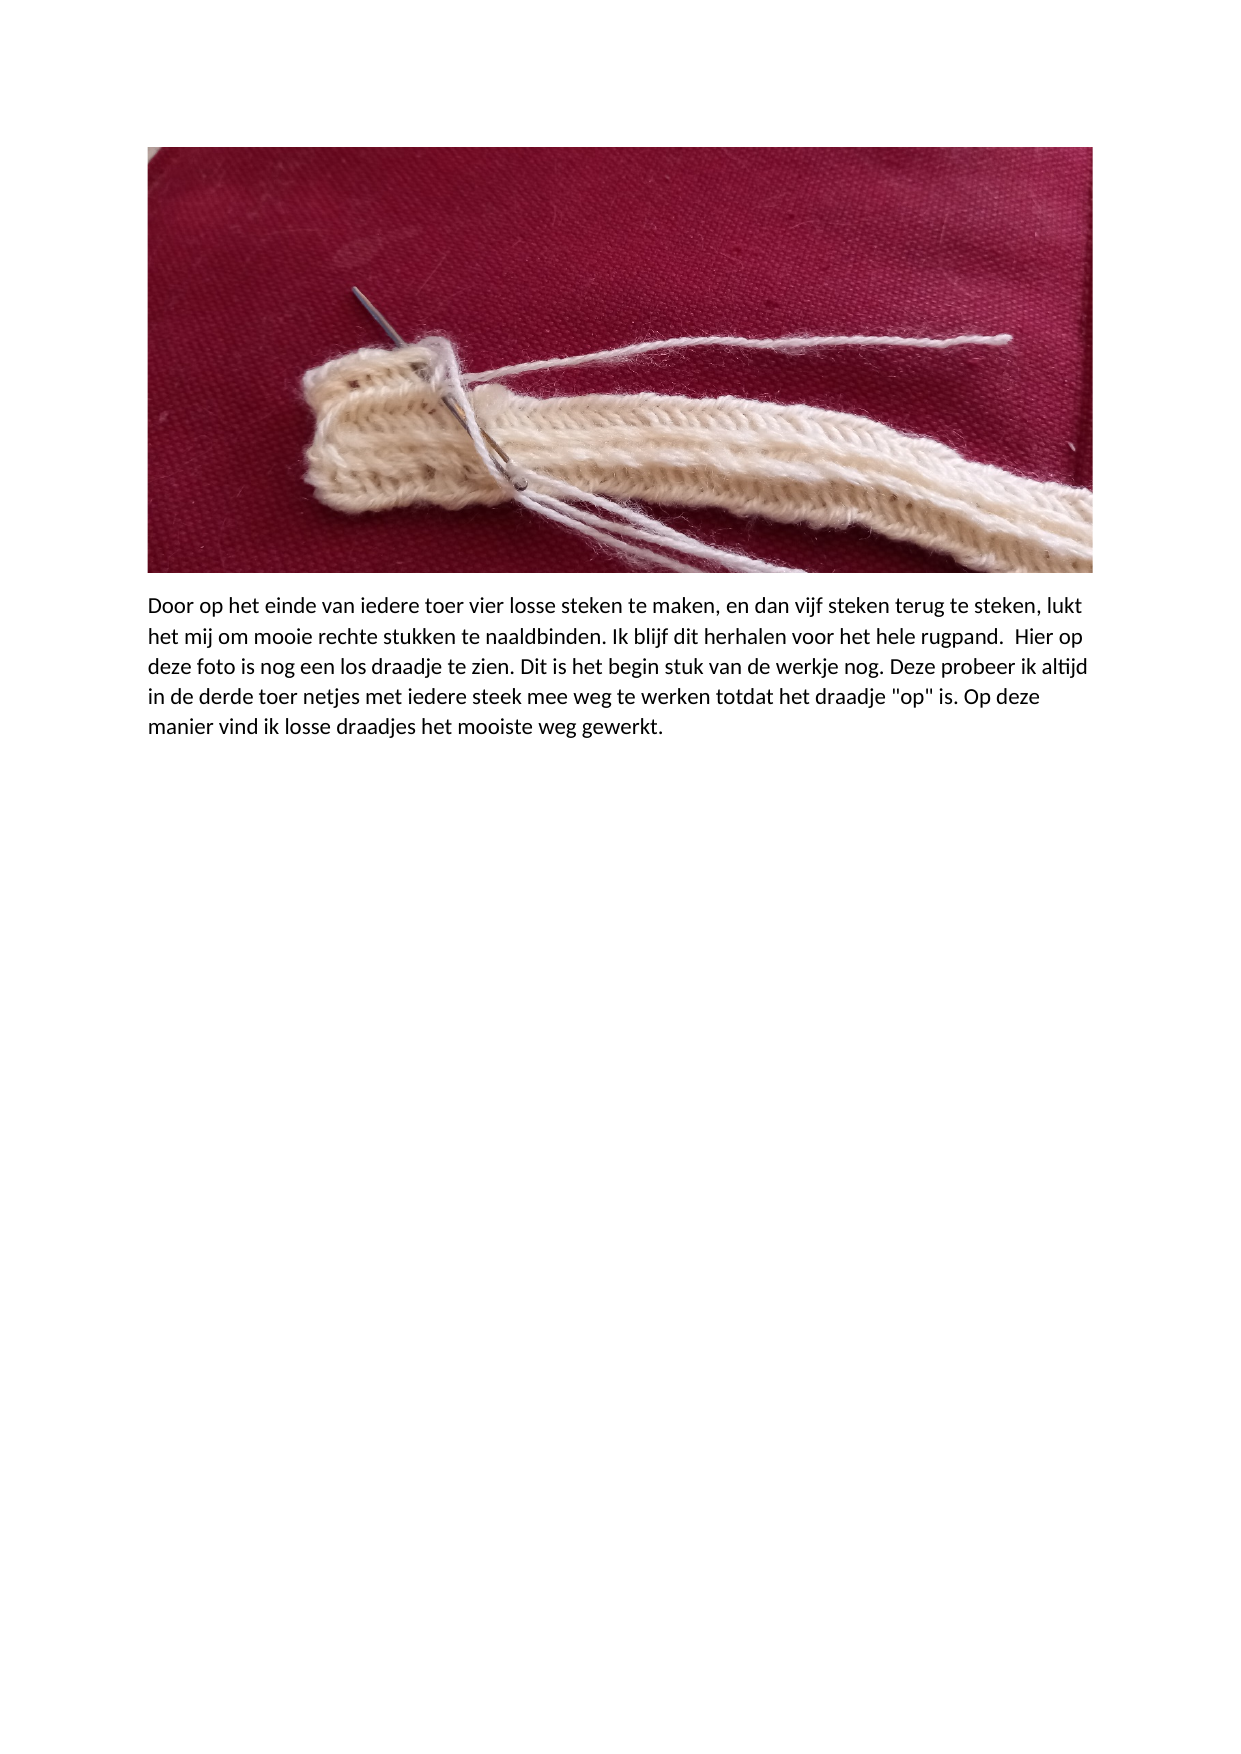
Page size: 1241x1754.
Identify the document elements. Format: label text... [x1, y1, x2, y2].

text Door op het einde van iedere toer vier losse steken te maken, en dan vijf steken terug te steken, lukt het mij om mooie rechte stukken te naaldbinden. Ik blijf dit herhalen voor het hele rugpand. Hier op deze foto is nog een los draadje te zien. Dit is het begin stuk van de werkje nog. Deze probeer ik altijd in de derde toer netjes met iedere steek mee weg te werken totdat het draadje "op" is. Op deze manier vind ik losse draadjes het mooiste weg gewerkt. [148, 592, 1093, 741]
picture [147, 147, 1093, 573]
